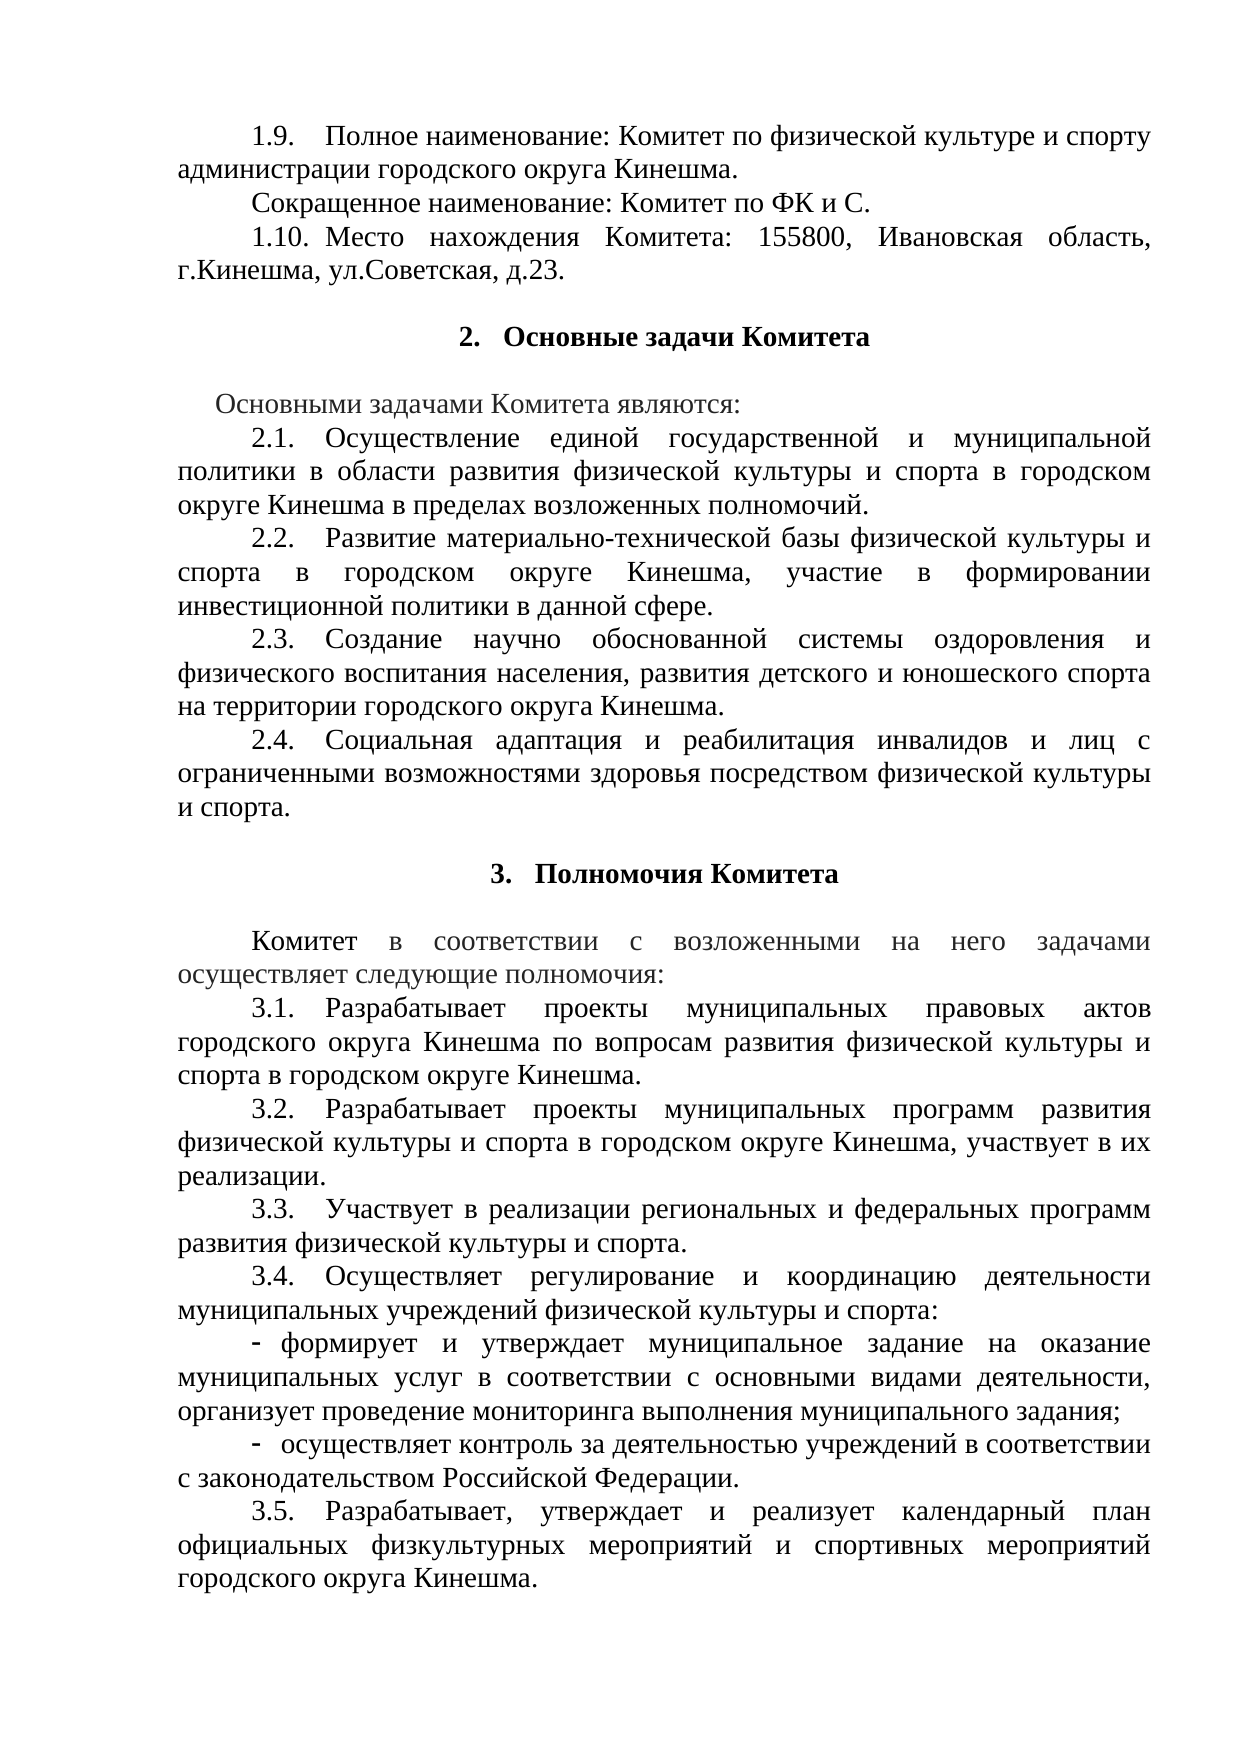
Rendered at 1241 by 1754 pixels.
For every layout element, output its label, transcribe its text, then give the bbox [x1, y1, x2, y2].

list Развитие материально-технической базы физической культуры и спорта в городском округе Кинешма, участие в формировании инвестиционной политики в данной сфере. [177, 521, 1152, 621]
list Разрабатывает, утверждает и реализует календарный план официальных физкультурных мероприятий и спортивных мероприятий городского округа Кинешма. [177, 1493, 1152, 1594]
list Основными задачами Комитета являются: [215, 386, 1152, 420]
list Основные задачи Комитета [177, 319, 1152, 353]
list Осуществление единой государственной и муниципальной политики в области развития физической культуры и спорта в городском округе Кинешма в пределах возложенных полномочий. [177, 420, 1152, 521]
list Полное наименование: Комитет по физической культуре и спорту администрации городского округа Кинешма. [177, 118, 1152, 185]
list Социальная адаптация и реабилитация инвалидов и лиц с ограниченными возможностями здоровья посредством физической культуры и спорта. [177, 722, 1152, 822]
list осуществляет контроль за деятельностью учреждений в соответствии с законодательством Российской Федерации. [177, 1426, 1152, 1493]
list Сокращенное наименование: Комитет по ФК и С. [177, 185, 1152, 219]
text Комитет в соответствии с возложенными на него задачами осуществляет следующие полномочия: [177, 923, 1152, 990]
list Участвует в реализации региональных и федеральных программ развития физической культуры и спорта. [177, 1191, 1152, 1258]
list Разрабатывает проекты муниципальных правовых актов городского округа Кинешма по вопросам развития физической культуры и спорта в городском округе Кинешма. [177, 990, 1152, 1091]
list формирует и утверждает муниципальное задание на оказание муниципальных услуг в соответствии с основными видами деятельности, организует проведение мониторинга выполнения муниципального задания; [177, 1326, 1152, 1426]
list Разрабатывает проекты муниципальных программ развития физической культуры и спорта в городском округе Кинешма, участвует в их реализации. [177, 1091, 1152, 1191]
list Осуществляет регулирование и координацию деятельности муниципальных учреждений физической культуры и спорта: [177, 1258, 1152, 1326]
list Полномочия Комитета [177, 856, 1152, 889]
list Место нахождения Комитета: 155800, Ивановская область, г.Кинешма, ул.Советская, д.23. [177, 219, 1152, 286]
list Создание научно обоснованной системы оздоровления и физического воспитания населения, развития детского и юношеского спорта на территории городского округа Кинешма. [177, 621, 1152, 722]
